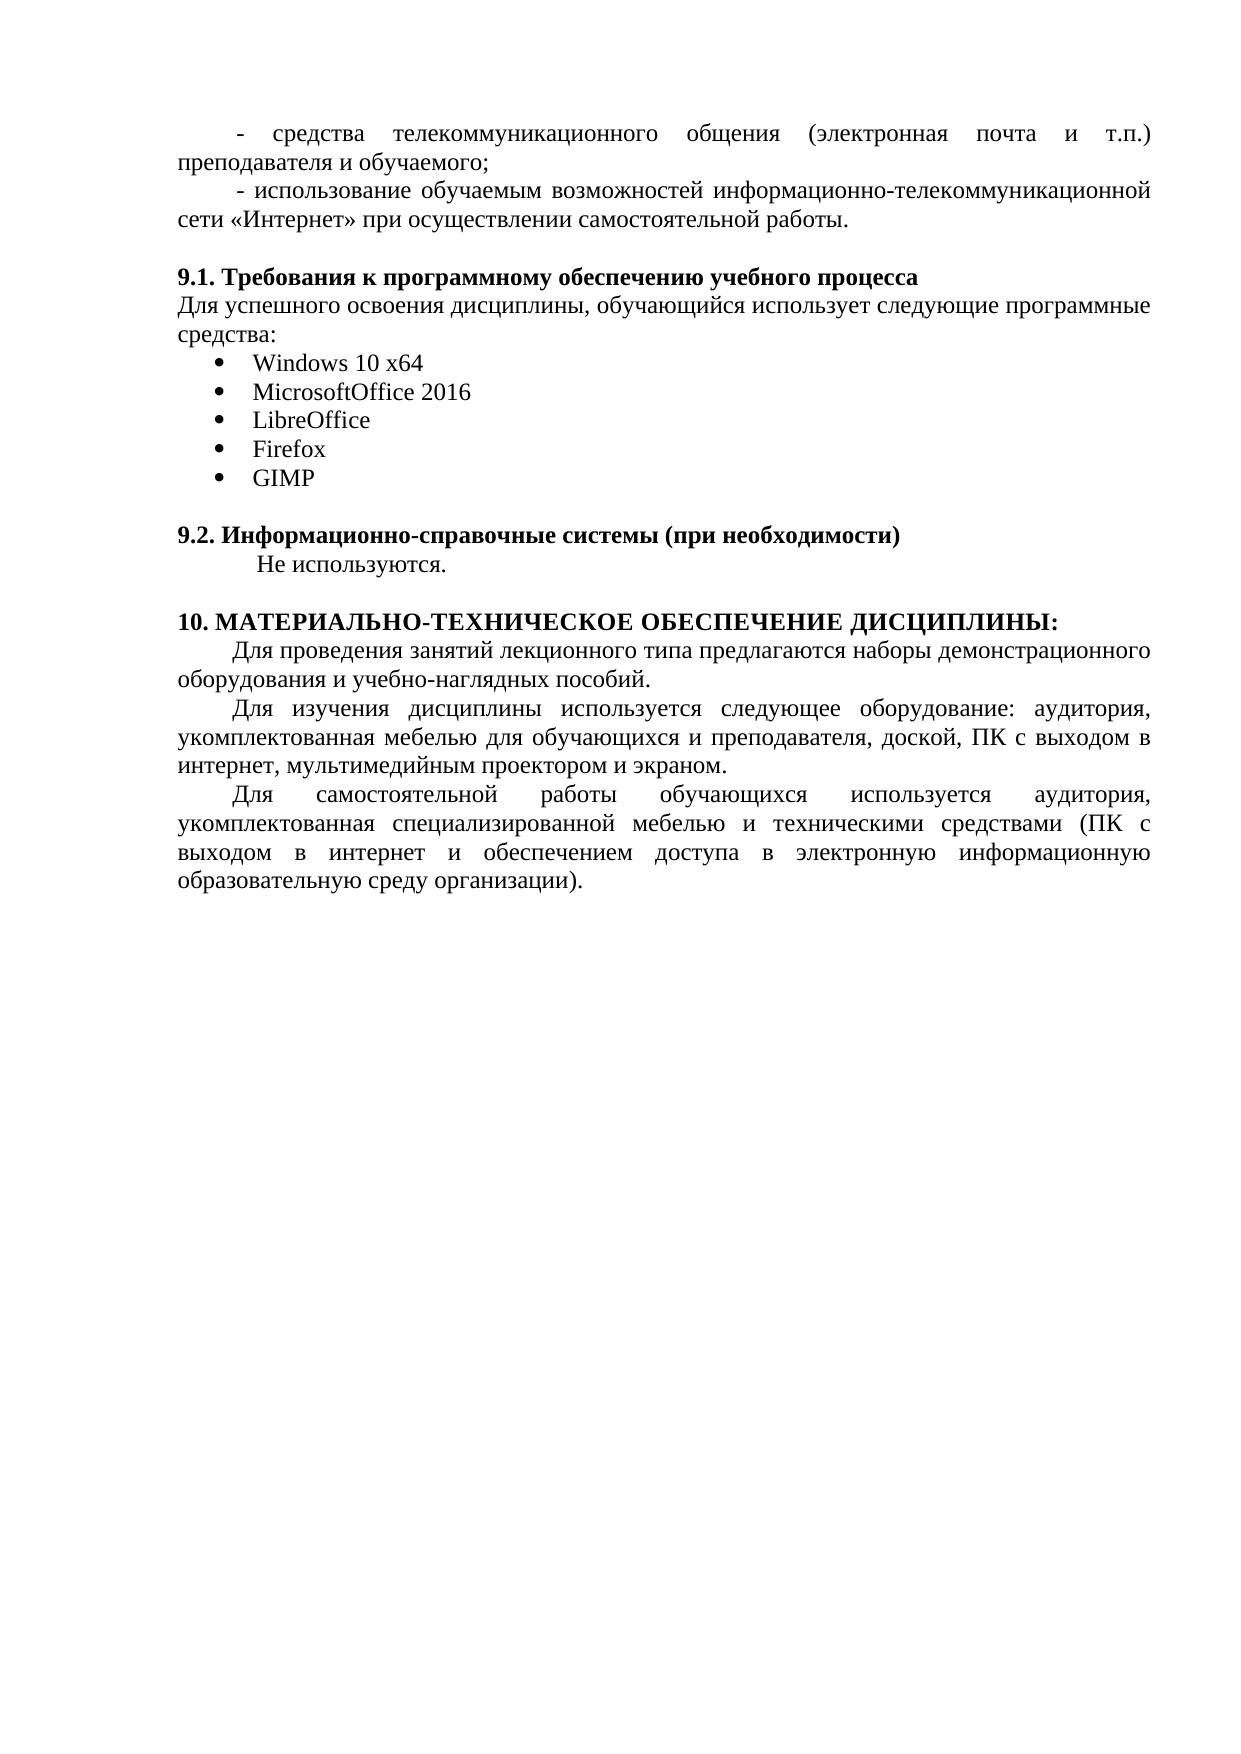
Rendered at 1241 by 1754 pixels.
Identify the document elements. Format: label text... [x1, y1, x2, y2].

text Для успешного освоения дисциплины, обучающийся использует следующие программные средства: [177, 291, 1152, 348]
text Для самостоятельной работы обучающихся используется аудитория, укомплектованная специализированной мебелью и техническими средствами (ПК с выходом в интернет и обеспечением доступа в электронную информационную образовательную среду организации). [177, 779, 1152, 894]
text 10. МАТЕРИАЛЬНО-ТЕХНИЧЕСКОЕ ОБЕСПЕЧЕНИЕ ДИСЦИПЛИНЫ: [177, 607, 1152, 636]
text Для проведения занятий лекционного типа предлагаются наборы демонстрационного оборудования и учебно-наглядных пособий. [177, 636, 1152, 693]
list Windows 10 x64 [215, 348, 1152, 377]
list MicrosoftOffice 2016 [215, 377, 1152, 406]
list GIMP [215, 463, 1152, 492]
text 9.2. Информационно-справочные системы (при необходимости) [177, 521, 1152, 549]
list Firefox [215, 434, 1152, 463]
text Не используются. [256, 549, 1152, 578]
list LibreOffice [215, 406, 1152, 434]
text 9.1. Требования к программному обеспечению учебного процесса [177, 262, 1152, 291]
text Для изучения дисциплины используется следующее оборудование: аудитория, укомплектованная мебелью для обучающихся и преподавателя, доской, ПК с выходом в интернет, мультимедийным проектором и экраном. [177, 693, 1152, 779]
text - средства телекоммуникационного общения (электронная почта и т.п.) преподавателя и обучаемого; [177, 118, 1152, 176]
text - использование обучаемым возможностей информационно-телекоммуникационной сети «Интернет» при осуществлении самостоятельной работы. [177, 176, 1152, 233]
